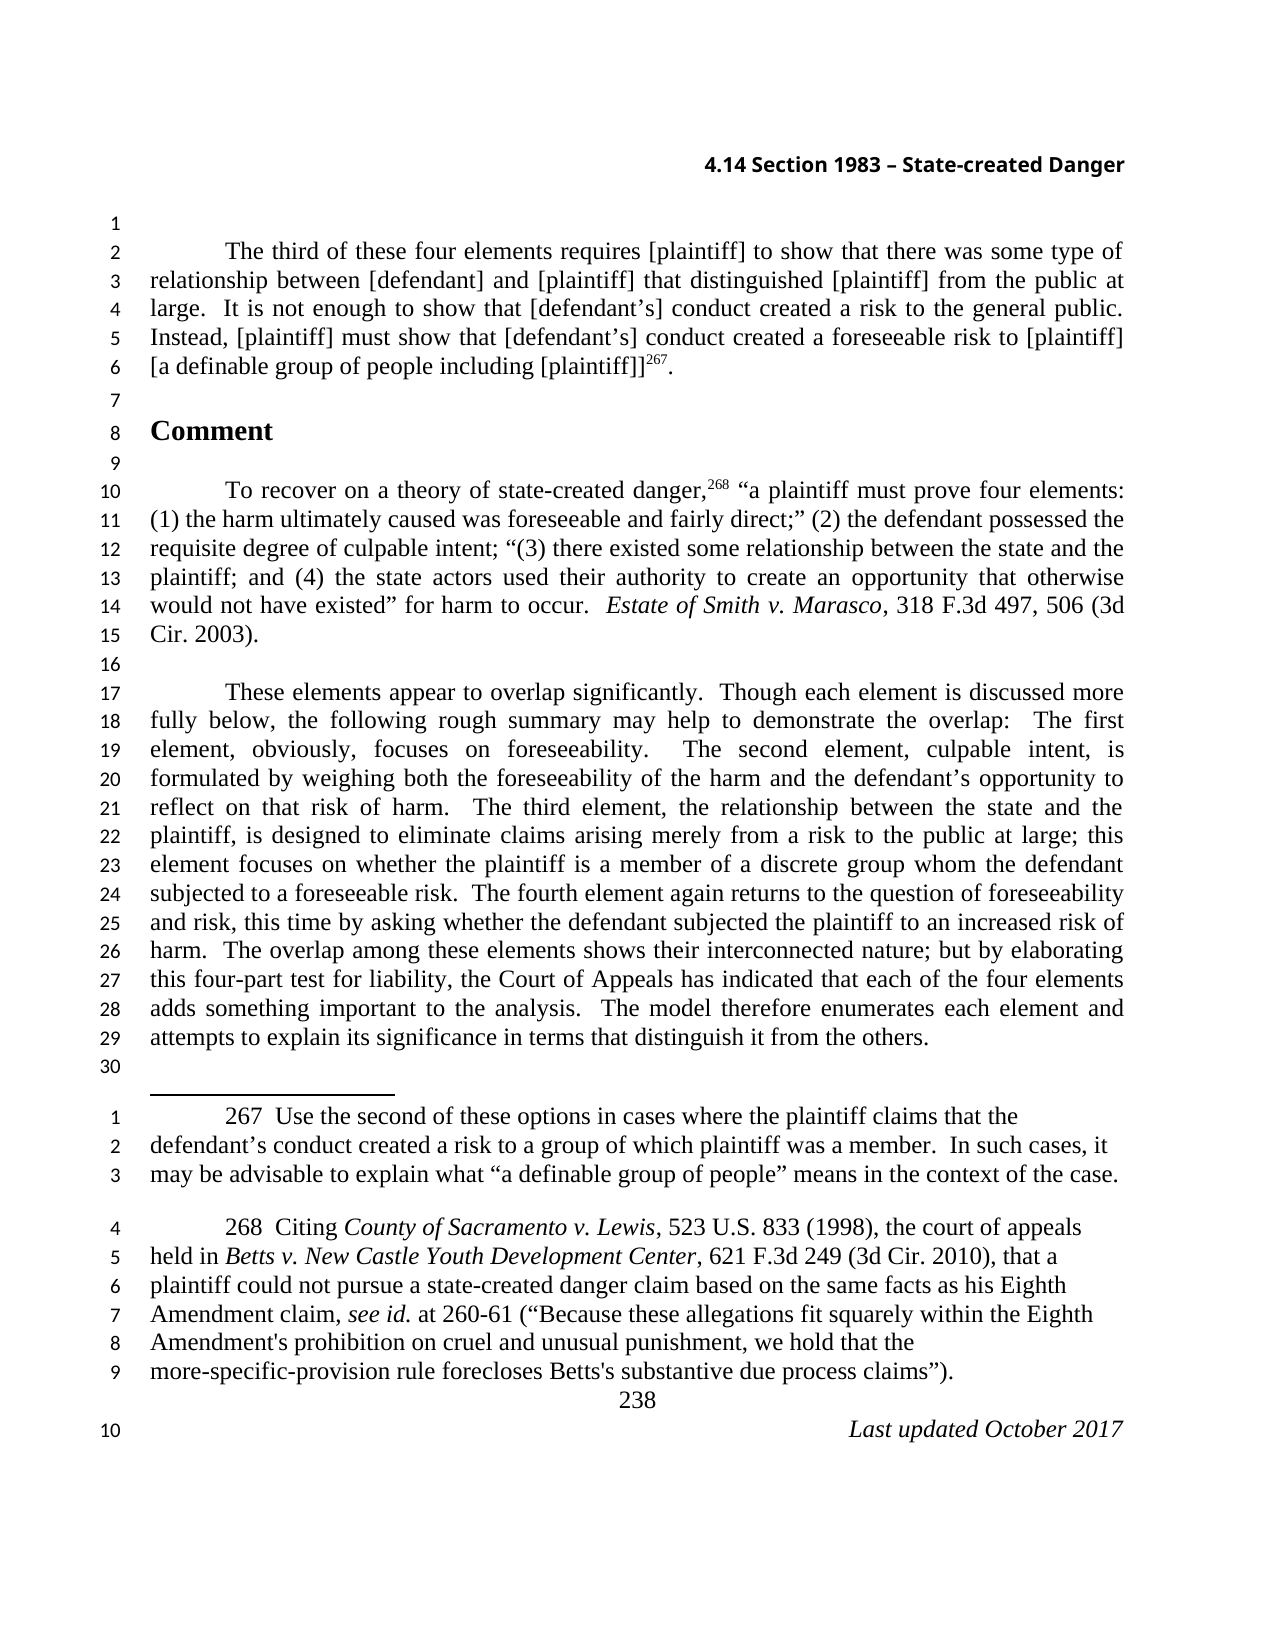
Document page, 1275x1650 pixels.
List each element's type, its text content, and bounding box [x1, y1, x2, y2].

text These elements appear to overlap significantly. Though each element is discussed more fully below, the following rough summary may help to demonstrate the overlap: The first element, obviously, focuses on foreseeability. The second element, culpable intent, is formulated by weighing both the foreseeability of the harm and the defendant’s opportunity to reflect on that risk of harm. The third element, the relationship between the state and the plaintiff, is designed to eliminate claims arising merely from a risk to the public at large; this element focuses on whether the plaintiff is a member of a discrete group whom the defendant subjected to a foreseeable risk. The fourth element again returns to the question of foreseeability and risk, this time by asking whether the defendant subjected the plaintiff to an increased risk of harm. The overlap among these elements shows their interconnected nature; but by elaborating this four-part test for liability, the Court of Appeals has indicated that each of the four elements adds something important to the analysis. The model therefore enumerates each element and attempts to explain its significance in terms that distinguish it from the others. [150, 677, 1125, 1051]
text To recover on a theory of state-created danger, “a plaintiff must prove four elements: (1) the harm ultimately caused was foreseeable and fairly direct;” (2) the defendant possessed the requisite degree of culpable intent; “(3) there existed some relationship between the state and the plaintiff; and (4) the state actors used their authority to create an opportunity that otherwise would not have existed” for harm to occur. Estate of Smith v. Marasco, 318 F.3d 497, 506 (3d Cir. 2003). [150, 476, 1125, 648]
text Comment [150, 413, 1125, 447]
text The third of these four elements requires [plaintiff] to show that there was some type of relationship between [defendant] and [plaintiff] that distinguished [plaintiff] from the public at large. It is not enough to show that [defendant’s] conduct created a risk to the general public. Instead, [plaintiff] must show that [defendant’s] conduct created a foreseeable risk to [plaintiff] [a definable group of people including [plaintiff]]. [150, 236, 1125, 380]
